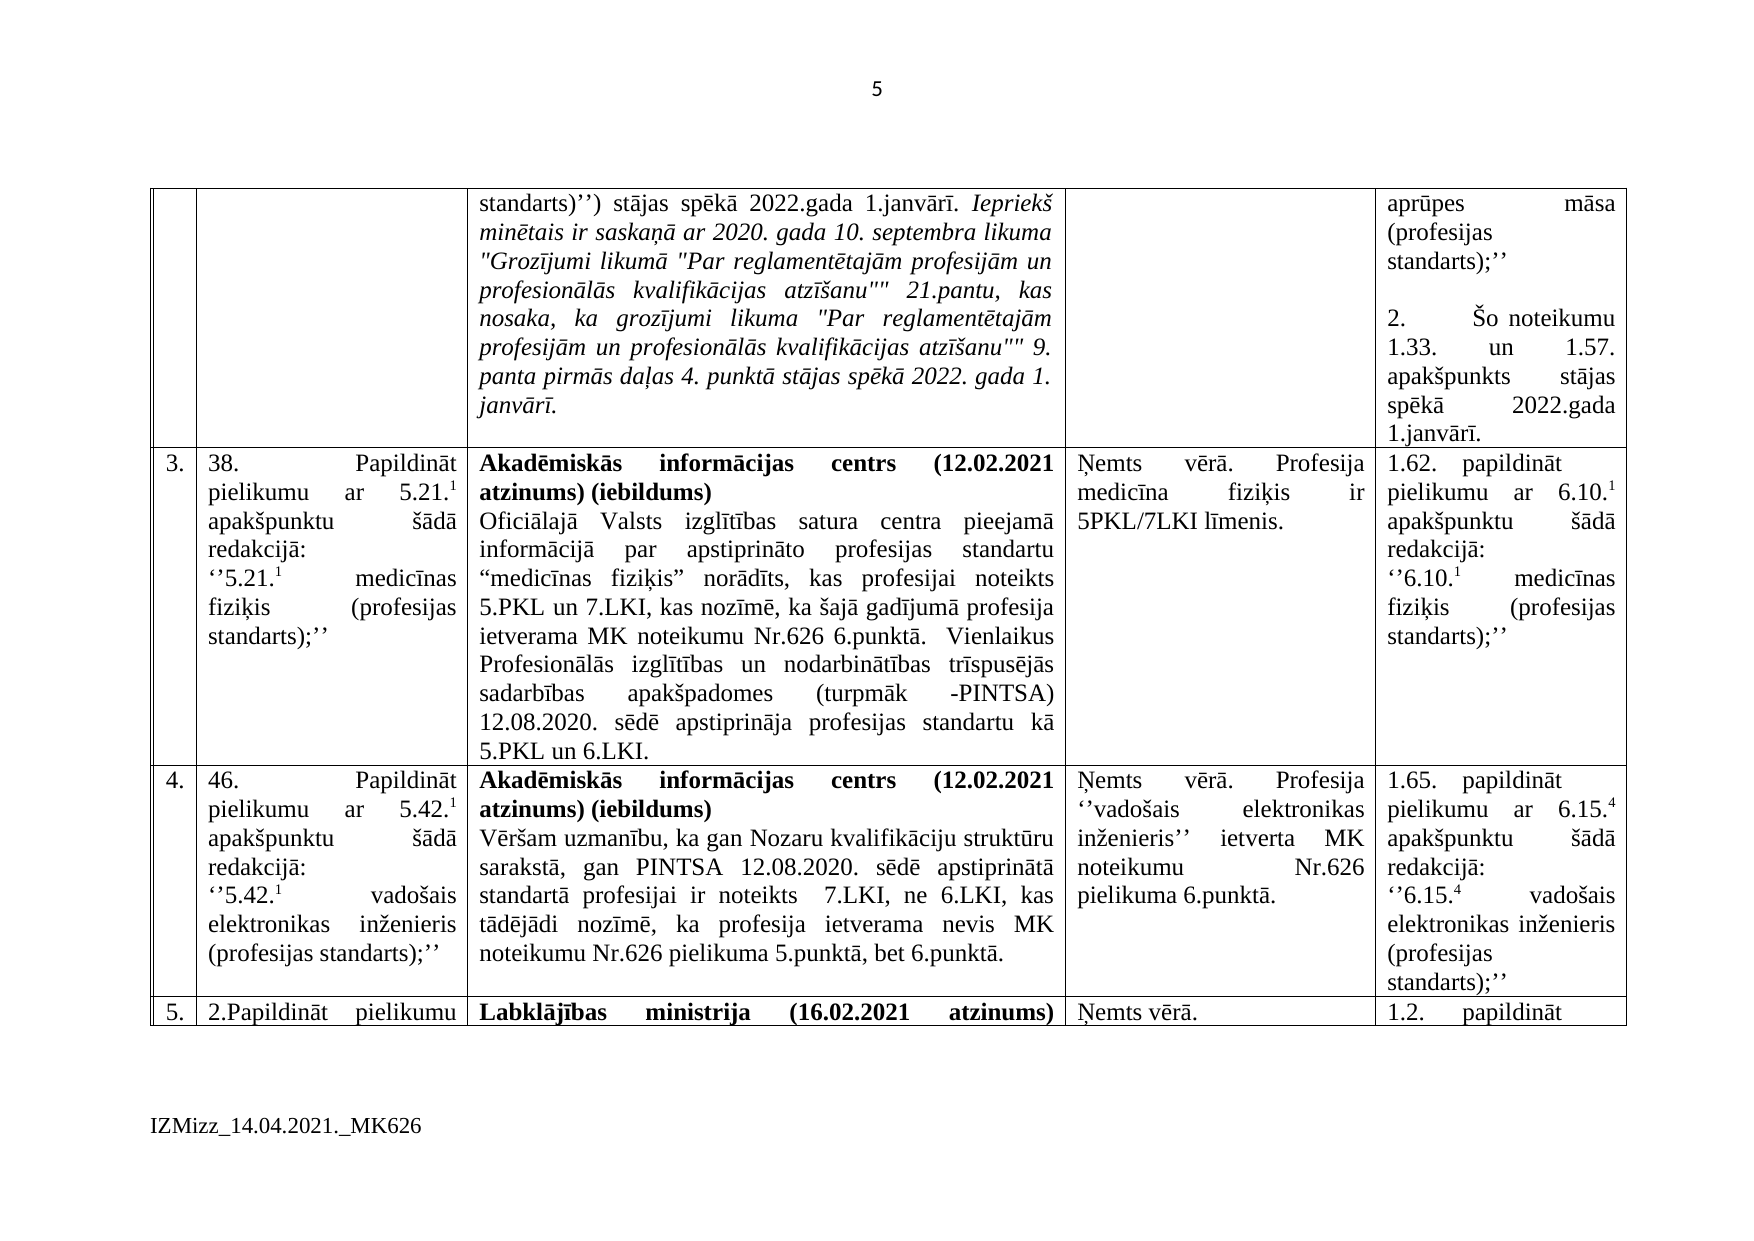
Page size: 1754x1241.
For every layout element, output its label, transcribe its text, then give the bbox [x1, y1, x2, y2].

table_cell 2. [154, 189, 196, 447]
table_cell Ņemts vērā. Profesija medicīna fiziķis ir 5PKL/7LKI līmenis. [1066, 448, 1375, 764]
table_cell Akadēmiskās informācijas centrs (12.02.2021 atzinums) (iebildums) Oficiālajā Valsts izglītības satura centra pieejamā informācijā par apstiprināto profesijas standartu “medicīnas fiziķis” norādīts, kas profesijai noteikts 5.PKL un 7.LKI, kas nozīmē, ka šajā gadījumā profesija ietverama MK noteikumu Nr.626 6.punktā. Vienlaikus Profesionālās izglītības un nodarbinātības trīspusējās sadarbības apakšpadomes (turpmāk -PINTSA) 12.08.2020. sēdē apstiprināja profesijas standartu kā 5.PKL un 6.LKI. [468, 448, 1065, 764]
table_cell 1.62. papildināt pielikumu ar 6.10.1 apakšpunktu šādā redakcijā: ‘’6.10.1 medicīnas fiziķis (profesijas standarts);’’ [1376, 448, 1626, 764]
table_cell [1066, 189, 1375, 447]
table_cell 46. Papildināt pielikumu ar 5.42.1 apakšpunktu šādā redakcijā: ‘’5.42.1 vadošais elektronikas inženieris (profesijas standarts);’’ [197, 766, 467, 996]
table_cell Ņemts vērā. [1066, 997, 1375, 1025]
table_cell 1.65. papildināt pielikumu ar 6.15.4 apakšpunktu šādā redakcijā: ‘’6.15.4 vadošais elektronikas inženieris (profesijas standarts);’’ [1376, 766, 1626, 996]
table_cell 4. [154, 766, 196, 996]
table_cell 5. [154, 997, 196, 1025]
table_cell 38. Papildināt pielikumu ar 5.21.1 apakšpunktu šādā redakcijā: ‘’5.21.1 medicīnas fiziķis (profesijas standarts);’’ [197, 448, 467, 764]
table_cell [197, 997, 467, 1025]
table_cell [468, 189, 1065, 447]
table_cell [1376, 189, 1626, 447]
table_cell Ņemts vērā. Profesija ‘’vadošais elektronikas inženieris’’ ietverta MK noteikumu Nr.626 pielikuma 6.punktā. [1066, 766, 1375, 996]
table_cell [468, 997, 1065, 1025]
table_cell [197, 189, 467, 447]
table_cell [1376, 997, 1626, 1025]
table_cell 3. [154, 448, 196, 764]
table_cell Akadēmiskās informācijas centrs (12.02.2021 atzinums) (iebildums) Vēršam uzmanību, ka gan Nozaru kvalifikāciju struktūru sarakstā, gan PINTSA 12.08.2020. sēdē apstiprinātā standartā profesijai ir noteikts 7.LKI, ne 6.LKI, kas tādējādi nozīmē, ka profesija ietverama nevis MK noteikumu Nr.626 pielikuma 5.punktā, bet 6.punktā. [468, 766, 1065, 996]
